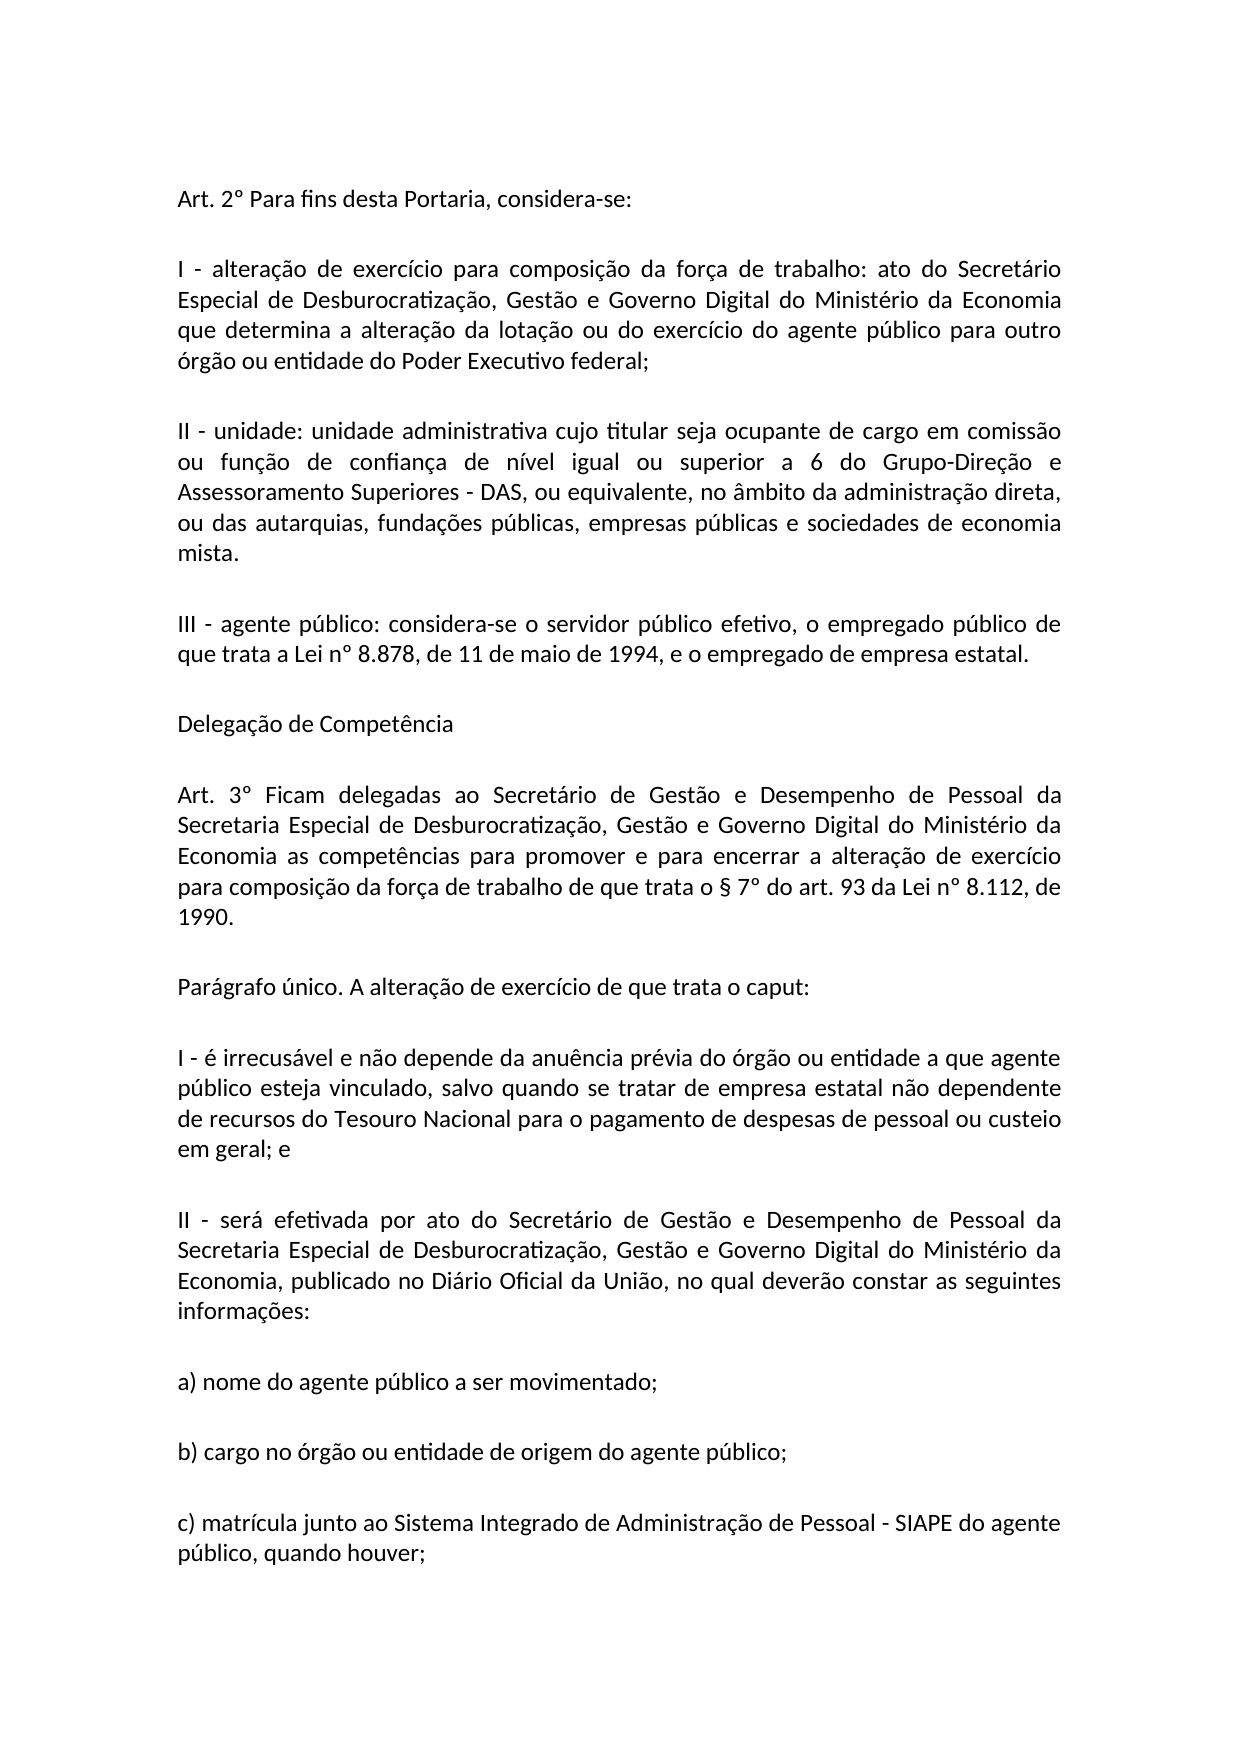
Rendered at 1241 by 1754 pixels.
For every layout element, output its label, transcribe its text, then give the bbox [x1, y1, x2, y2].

text c) matrícula junto ao Sistema Integrado de Administração de Pessoal - SIAPE do agente público, quando houver; [177, 1507, 1063, 1568]
text II - será efetivada por ato do Secretário de Gestão e Desempenho de Pessoal da Secretaria Especial de Desburocratização, Gestão e Governo Digital do Ministério da Economia, publicado no Diário Oficial da União, no qual deverão constar as seguintes informações: [177, 1204, 1063, 1326]
text Delegação de Competência [177, 709, 1063, 739]
text Parágrafo único. A alteração de exercício de que trata o caput: [177, 972, 1063, 1002]
text I - é irrecusável e não depende da anuência prévia do órgão ou entidade a que agente público esteja vinculado, salvo quando se tratar de empresa estatal não dependente de recursos do Tesouro Nacional para o pagamento de despesas de pessoal ou custeio em geral; e [177, 1042, 1063, 1164]
text I - alteração de exercício para composição da força de trabalho: ato do Secretário Especial de Desburocratização, Gestão e Governo Digital do Ministério da Economia que determina a alteração da lotação ou do exercício do agente público para outro órgão ou entidade do Poder Executivo federal; [177, 253, 1063, 375]
text Art. 3º Ficam delegadas ao Secretário de Gestão e Desempenho de Pessoal da Secretaria Especial de Desburocratização, Gestão e Governo Digital do Ministério da Economia as competências para promover e para encerrar a alteração de exercício para composição da força de trabalho de que trata o § 7º do art. 93 da Lei nº 8.112, de 1990. [177, 779, 1063, 932]
text III - agente público: considera-se o servidor público efetivo, o empregado público de que trata a Lei nº 8.878, de 11 de maio de 1994, e o empregado de empresa estatal. [177, 608, 1063, 669]
text Art. 2º Para fins desta Portaria, considera-se: [177, 183, 1063, 213]
text b) cargo no órgão ou entidade de origem do agente público; [177, 1436, 1063, 1467]
text II - unidade: unidade administrativa cujo titular seja ocupante de cargo em comissão ou função de confiança de nível igual ou superior a 6 do Grupo-Direção e Assessoramento Superiores - DAS, ou equivalente, no âmbito da administração direta, ou das autarquias, fundações públicas, empresas públicas e sociedades de economia mista. [177, 415, 1063, 568]
text a) nome do agente público a ser movimentado; [177, 1366, 1063, 1396]
